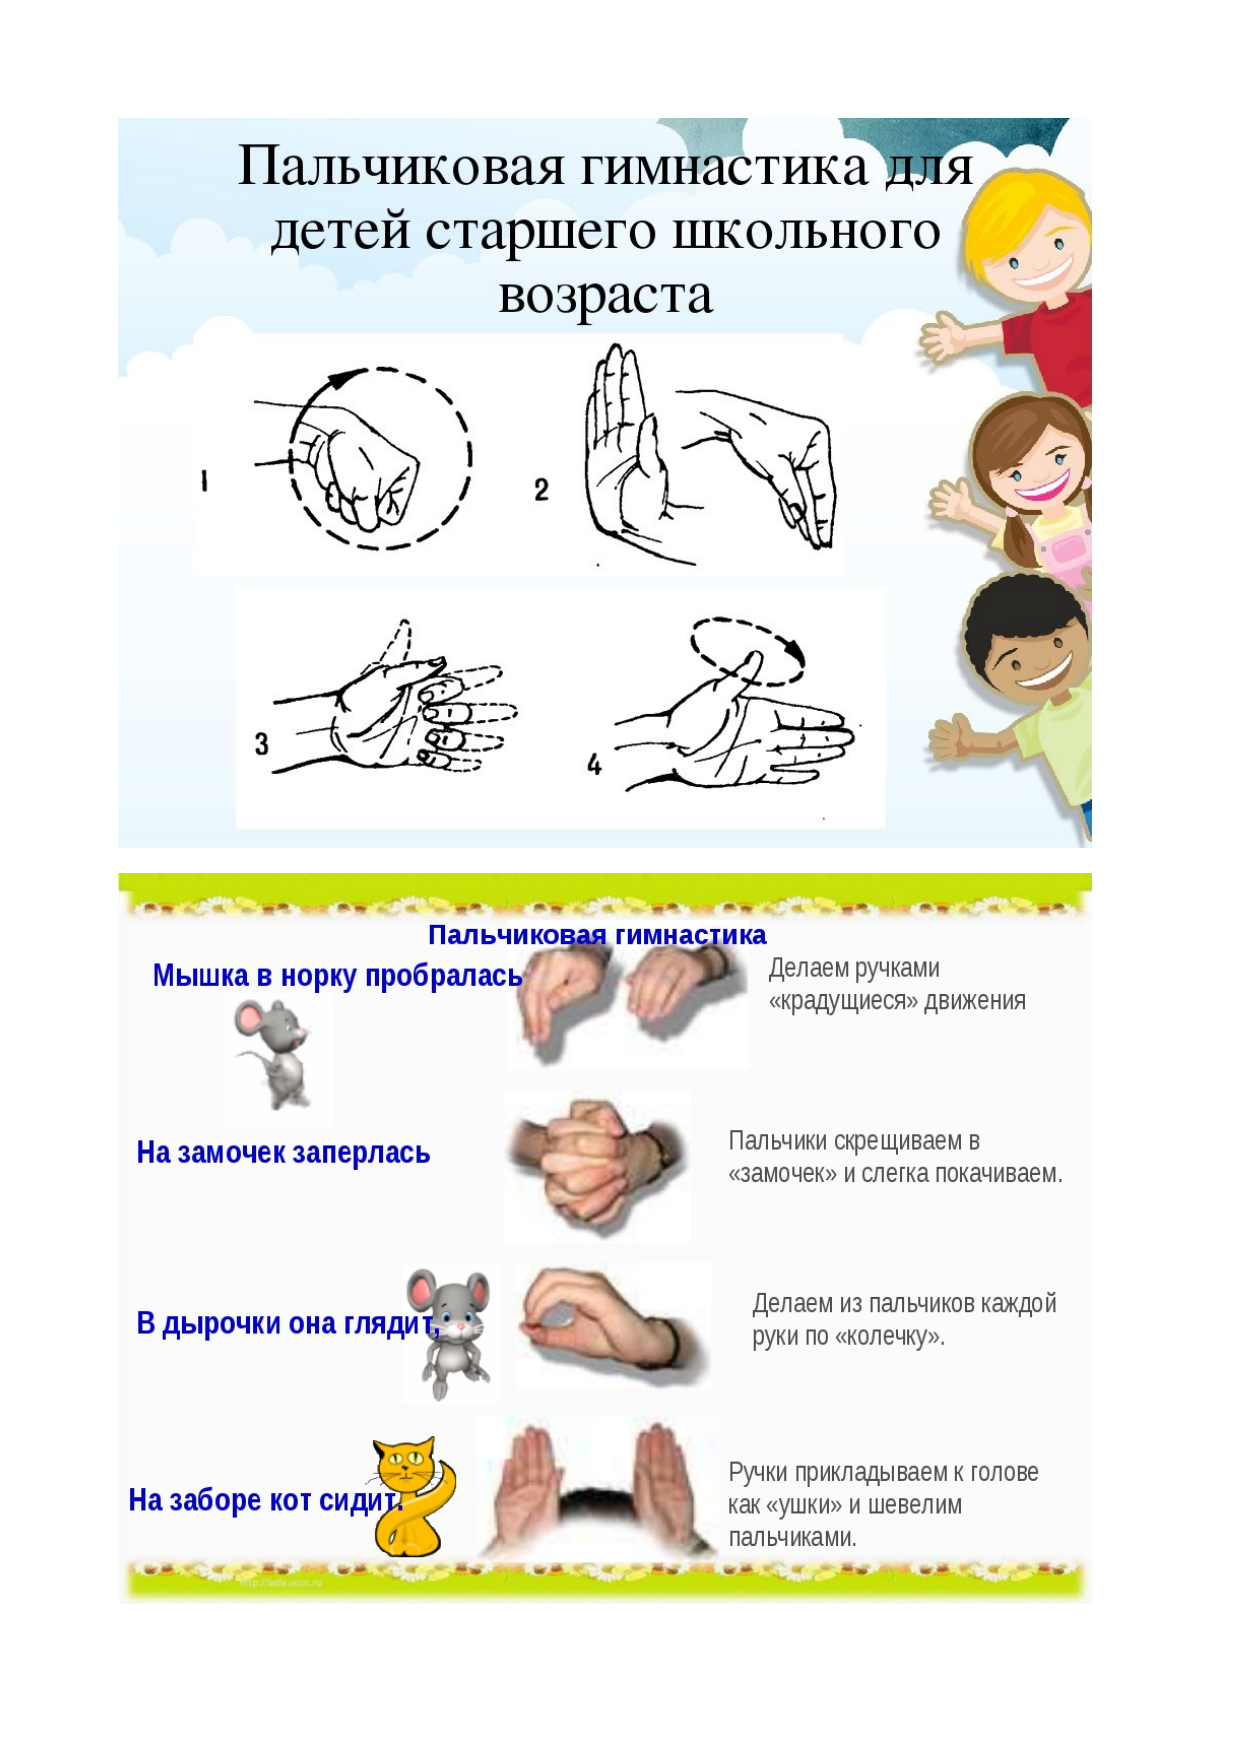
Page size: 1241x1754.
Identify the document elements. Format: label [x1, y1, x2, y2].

picture [118, 118, 1093, 849]
picture [118, 873, 1093, 1605]
